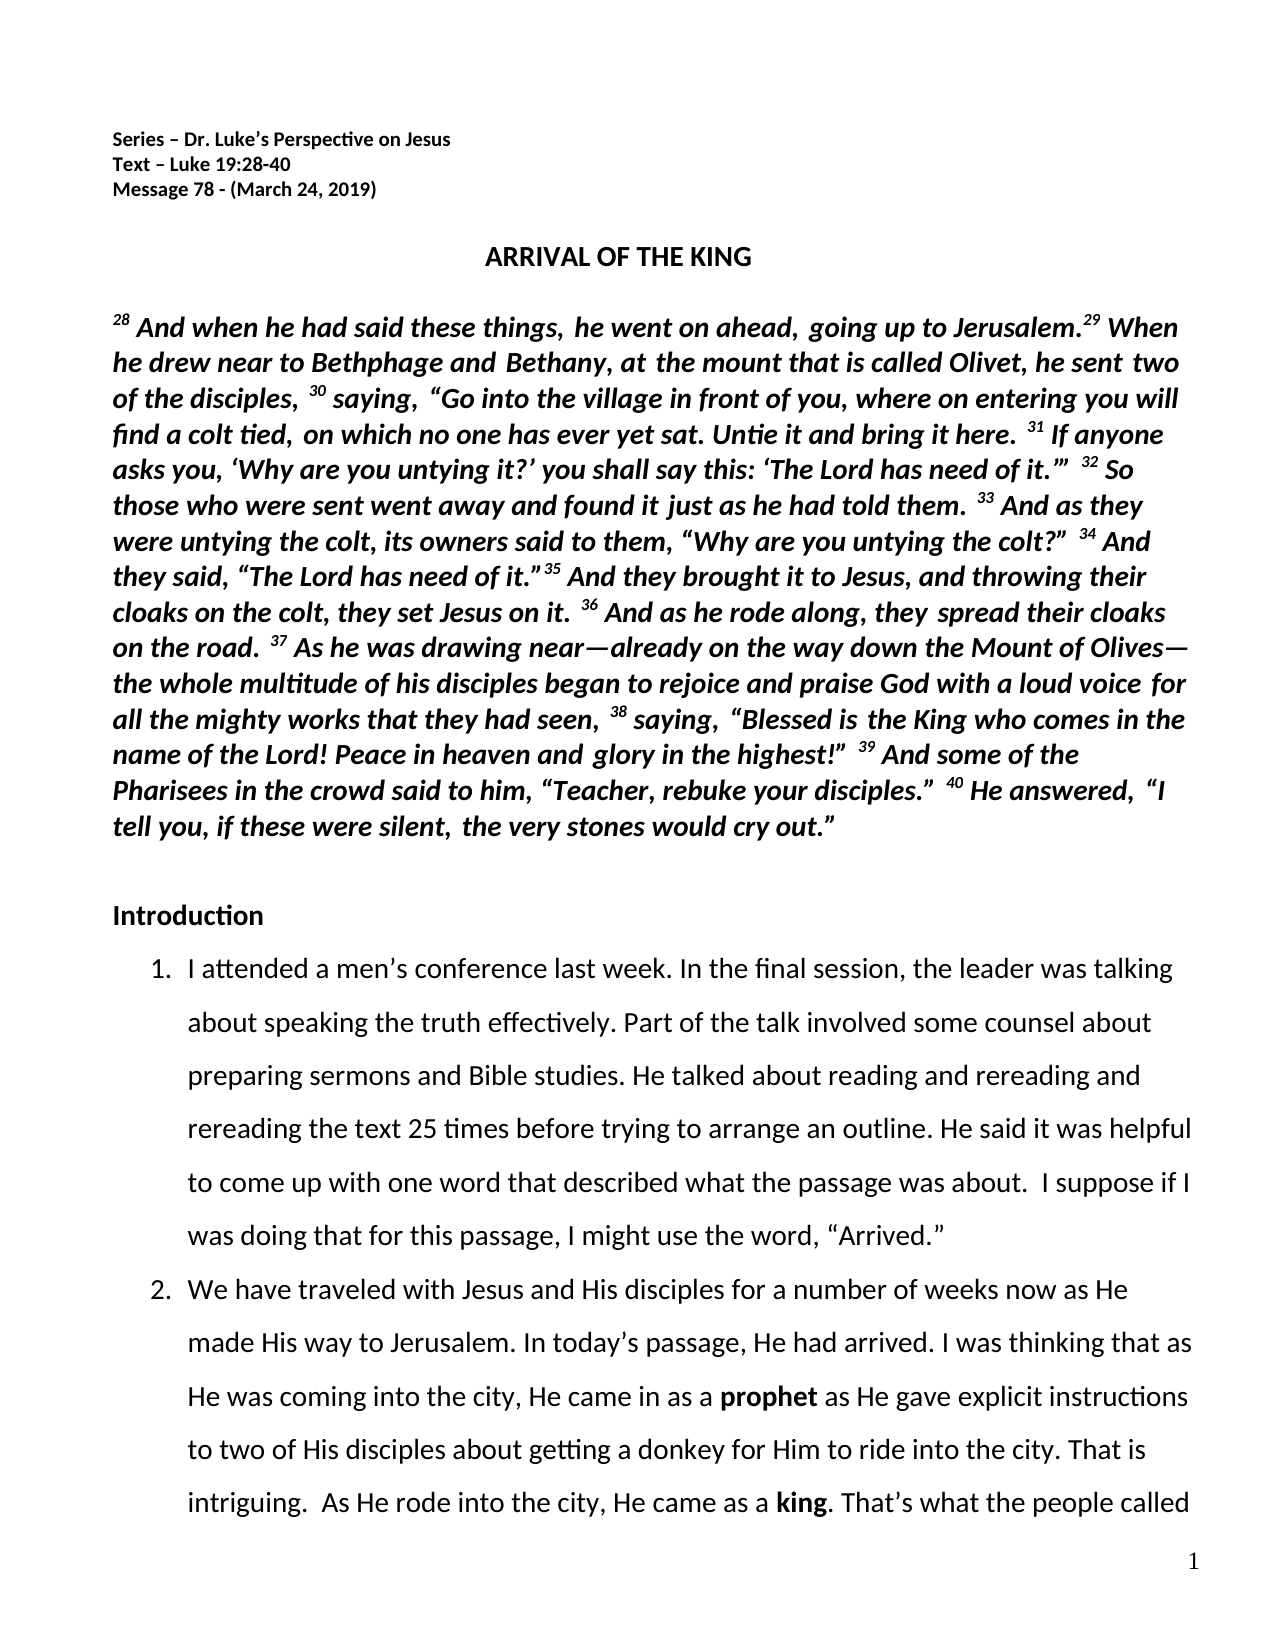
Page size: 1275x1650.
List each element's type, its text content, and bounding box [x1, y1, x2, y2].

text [150, 1271, 1200, 1520]
text Message 78 - (March 24, 2019) [112, 177, 1125, 202]
text 1. I attended a men’s conference last week. In the final session, the leader was talking about speaking the truth effectively. Part of the talk involved some counsel about preparing sermons and Bible studies. He talked about reading and rereading and rereading the text 25 times before trying to arrange an outline. He said it was helpful to come up with one word that described what the passage was about. I suppose if I was doing that for this passage, I might use the word, “Arrived.” [150, 950, 1200, 1253]
text Introduction [112, 897, 1200, 932]
text Text – Luke 19:28-40 [112, 151, 1125, 177]
text 28 And when he had said these things, he went on ahead, going up to Jerusalem.29 When he drew near to Bethphage and Bethany, at the mount that is called Olivet, he sent two of the disciples, 30 saying, “Go into the village in front of you, where on entering you will find a colt tied, on which no one has ever yet sat. Untie it and bring it here. 31 If anyone asks you, ‘Why are you untying it?’ you shall say this: ‘The Lord has need of it.’” 32 So those who were sent went away and found it just as he had told them. 33 And as they were untying the colt, its owners said to them, “Why are you untying the colt?” 34 And they said, “The Lord has need of it.”35 And they brought it to Jesus, and throwing their cloaks on the colt, they set Jesus on it. 36 And as he rode along, they spread their cloaks on the road. 37 As he was drawing near—already on the way down the Mount of Olives—the whole multitude of his disciples began to rejoice and praise God with a loud voice for all the mighty works that they had seen, 38 saying, “Blessed is the King who comes in the name of the Lord! Peace in heaven and glory in the highest!” 39 And some of the Pharisees in the crowd said to him, “Teacher, rebuke your disciples.” 40 He answered, “I tell you, if these were silent, the very stones would cry out.” [112, 309, 1200, 843]
text Series – Dr. Luke’s Perspective on Jesus [112, 126, 1125, 151]
text ARRIVAL OF THE KING [187, 238, 1125, 273]
